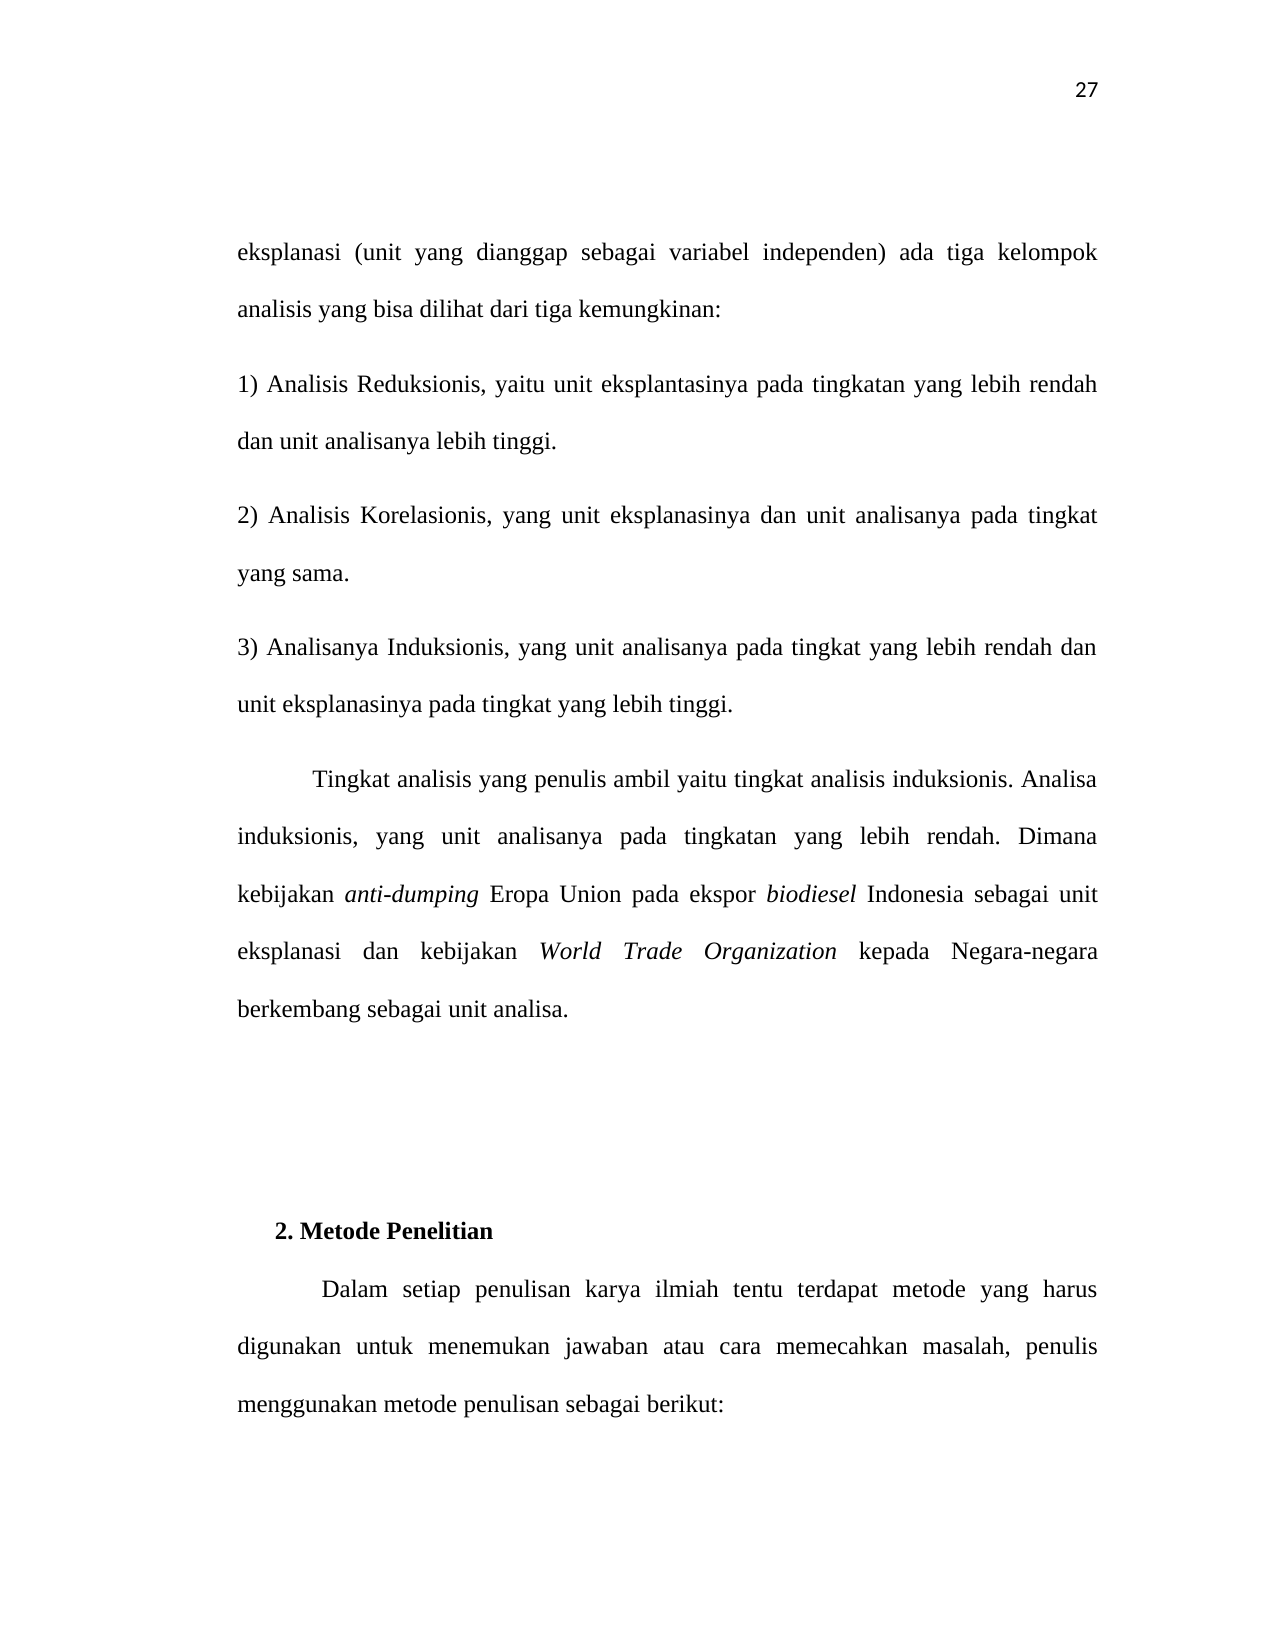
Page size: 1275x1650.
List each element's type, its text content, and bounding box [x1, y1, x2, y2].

text 2) Analisis Korelasionis, yang unit eksplanasinya dan unit analisanya pada tingkat yang sama. [237, 500, 1098, 587]
text Tingkat analisis yang penulis ambil yaitu tingkat analisis induksionis. Analisa induksionis, yang unit analisanya pada tingkatan yang lebih rendah. Dimana kebijakan anti-dumping Eropa Union pada ekspor biodiesel Indonesia sebagai unit eksplanasi dan kebijakan World Trade Organization kepada Negara-negara berkembang sebagai unit analisa. [237, 764, 1098, 1022]
text Dalam setiap penulisan karya ilmiah tentu terdapat metode yang harus digunakan untuk menemukan jawaban atau cara memecahkan masalah, penulis menggunakan metode penulisan sebagai berikut: [237, 1274, 1098, 1417]
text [237, 237, 1098, 323]
text 1) Analisis Reduksionis, yaitu unit eksplantasinya pada tingkatan yang lebih rendah dan unit analisanya lebih tinggi. [237, 369, 1098, 455]
text 3) Analisanya Induksionis, yang unit analisanya pada tingkat yang lebih rendah dan unit eksplanasinya pada tingkat yang lebih tinggi. [237, 632, 1098, 718]
text 2. Metode Penelitian [237, 1216, 1098, 1245]
